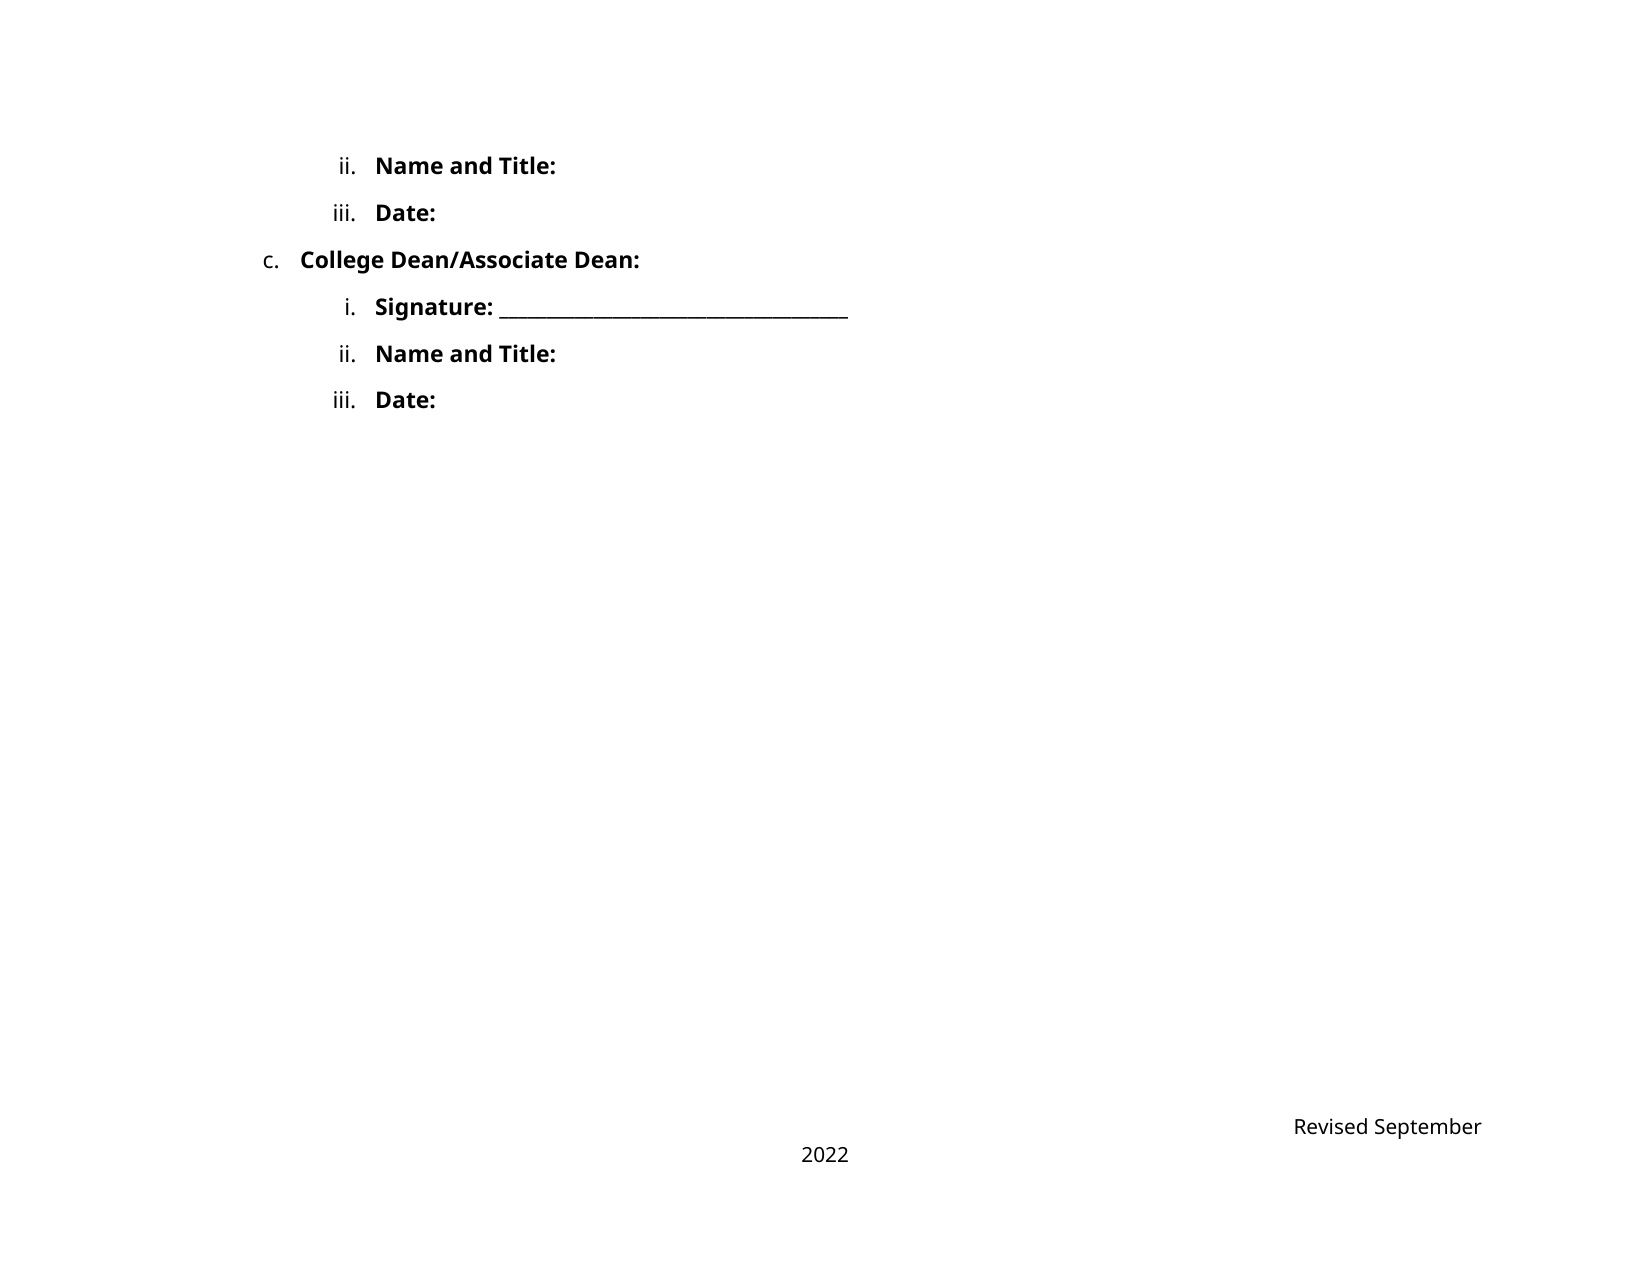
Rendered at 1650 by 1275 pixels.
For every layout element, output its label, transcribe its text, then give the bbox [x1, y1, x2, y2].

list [356, 291, 1500, 322]
list Date: [356, 197, 1500, 228]
list Name and Title: [356, 337, 1500, 369]
list College Dean/Associate Dean: [262, 244, 1500, 275]
list Name and Title: [356, 150, 1500, 181]
list Date: [356, 384, 1500, 416]
